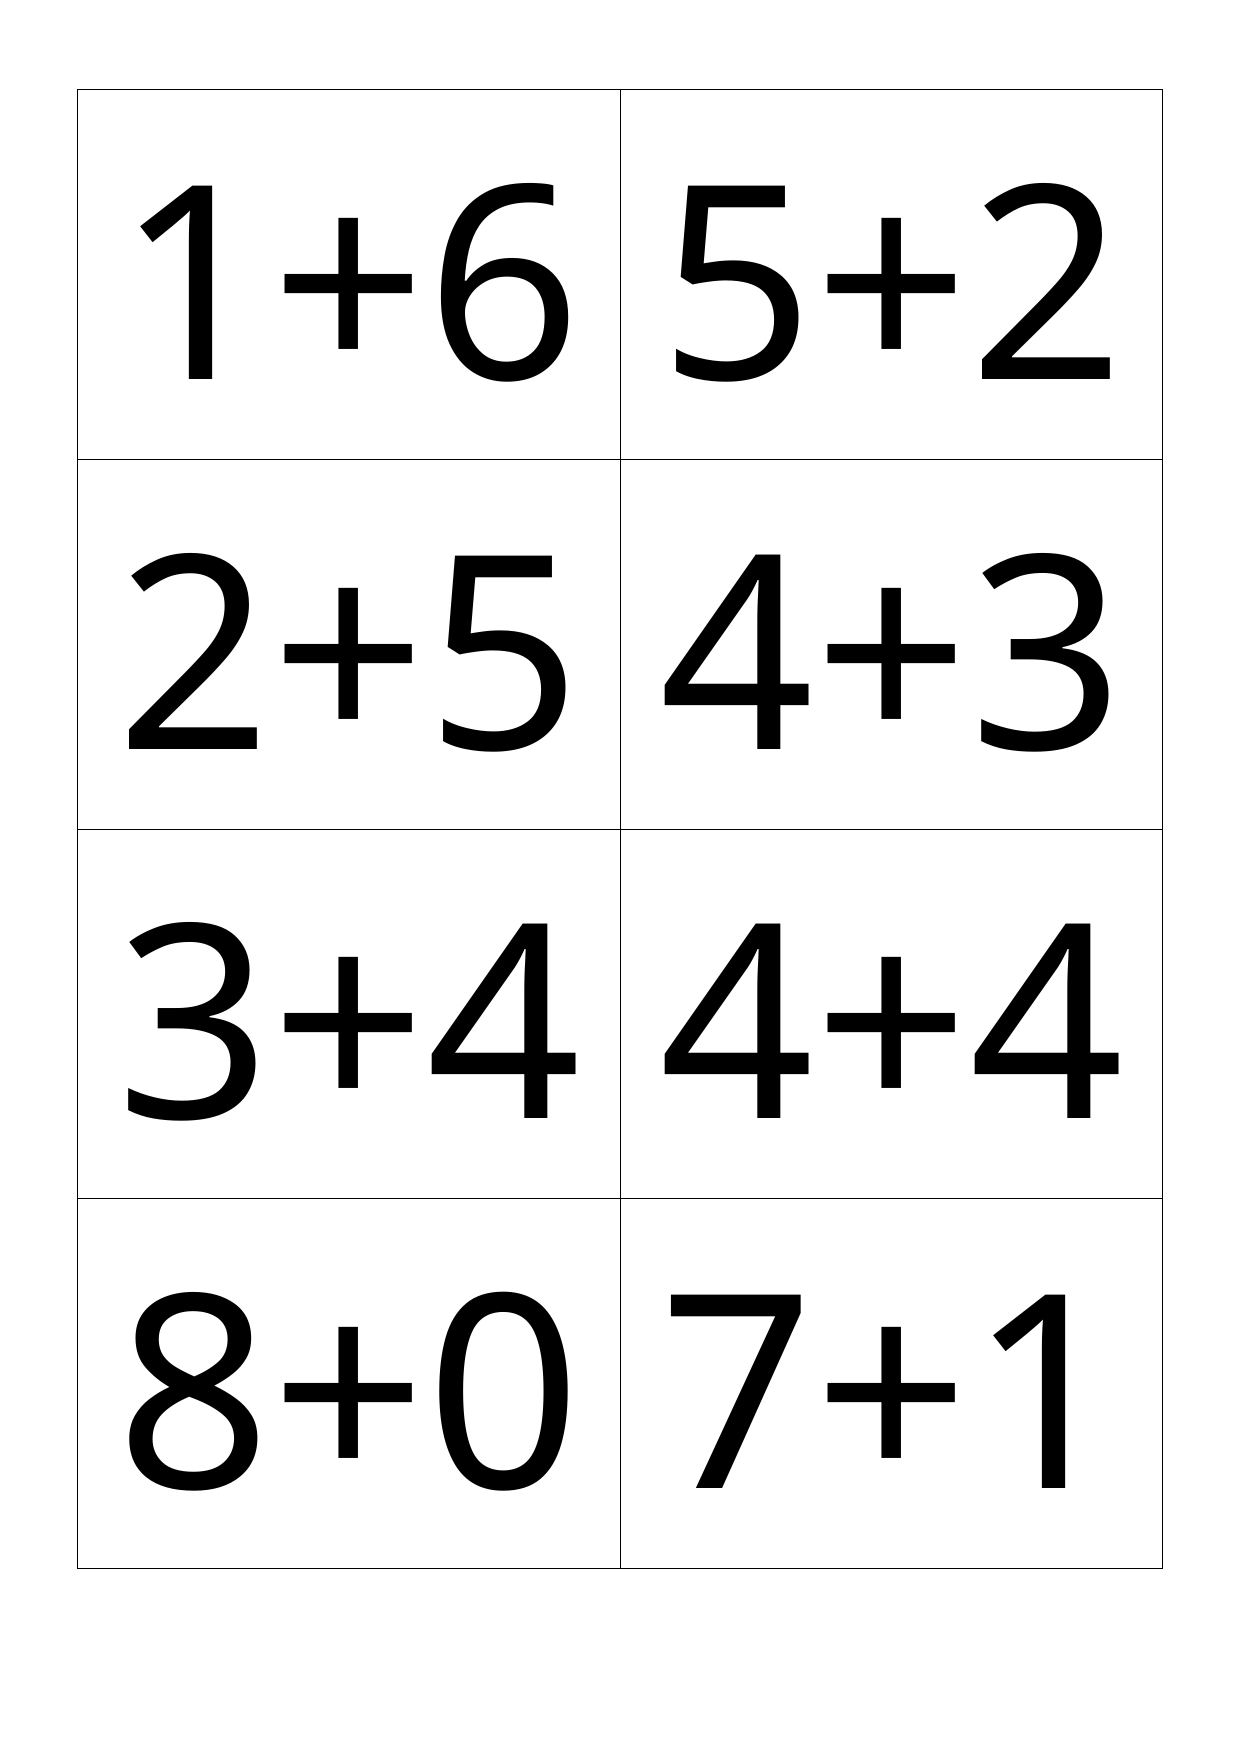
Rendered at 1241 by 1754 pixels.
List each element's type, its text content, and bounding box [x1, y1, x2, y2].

table_cell 2+5 [78, 460, 620, 828]
table_cell 4+3 [621, 460, 1162, 828]
table_cell 7+1 [621, 1199, 1162, 1568]
table_cell 4+4 [621, 830, 1162, 1198]
table_cell 1+6 [78, 90, 620, 458]
table_cell 3+4 [78, 830, 620, 1198]
table_cell 5+2 [621, 90, 1162, 458]
table_cell 8+0 [78, 1199, 620, 1568]
